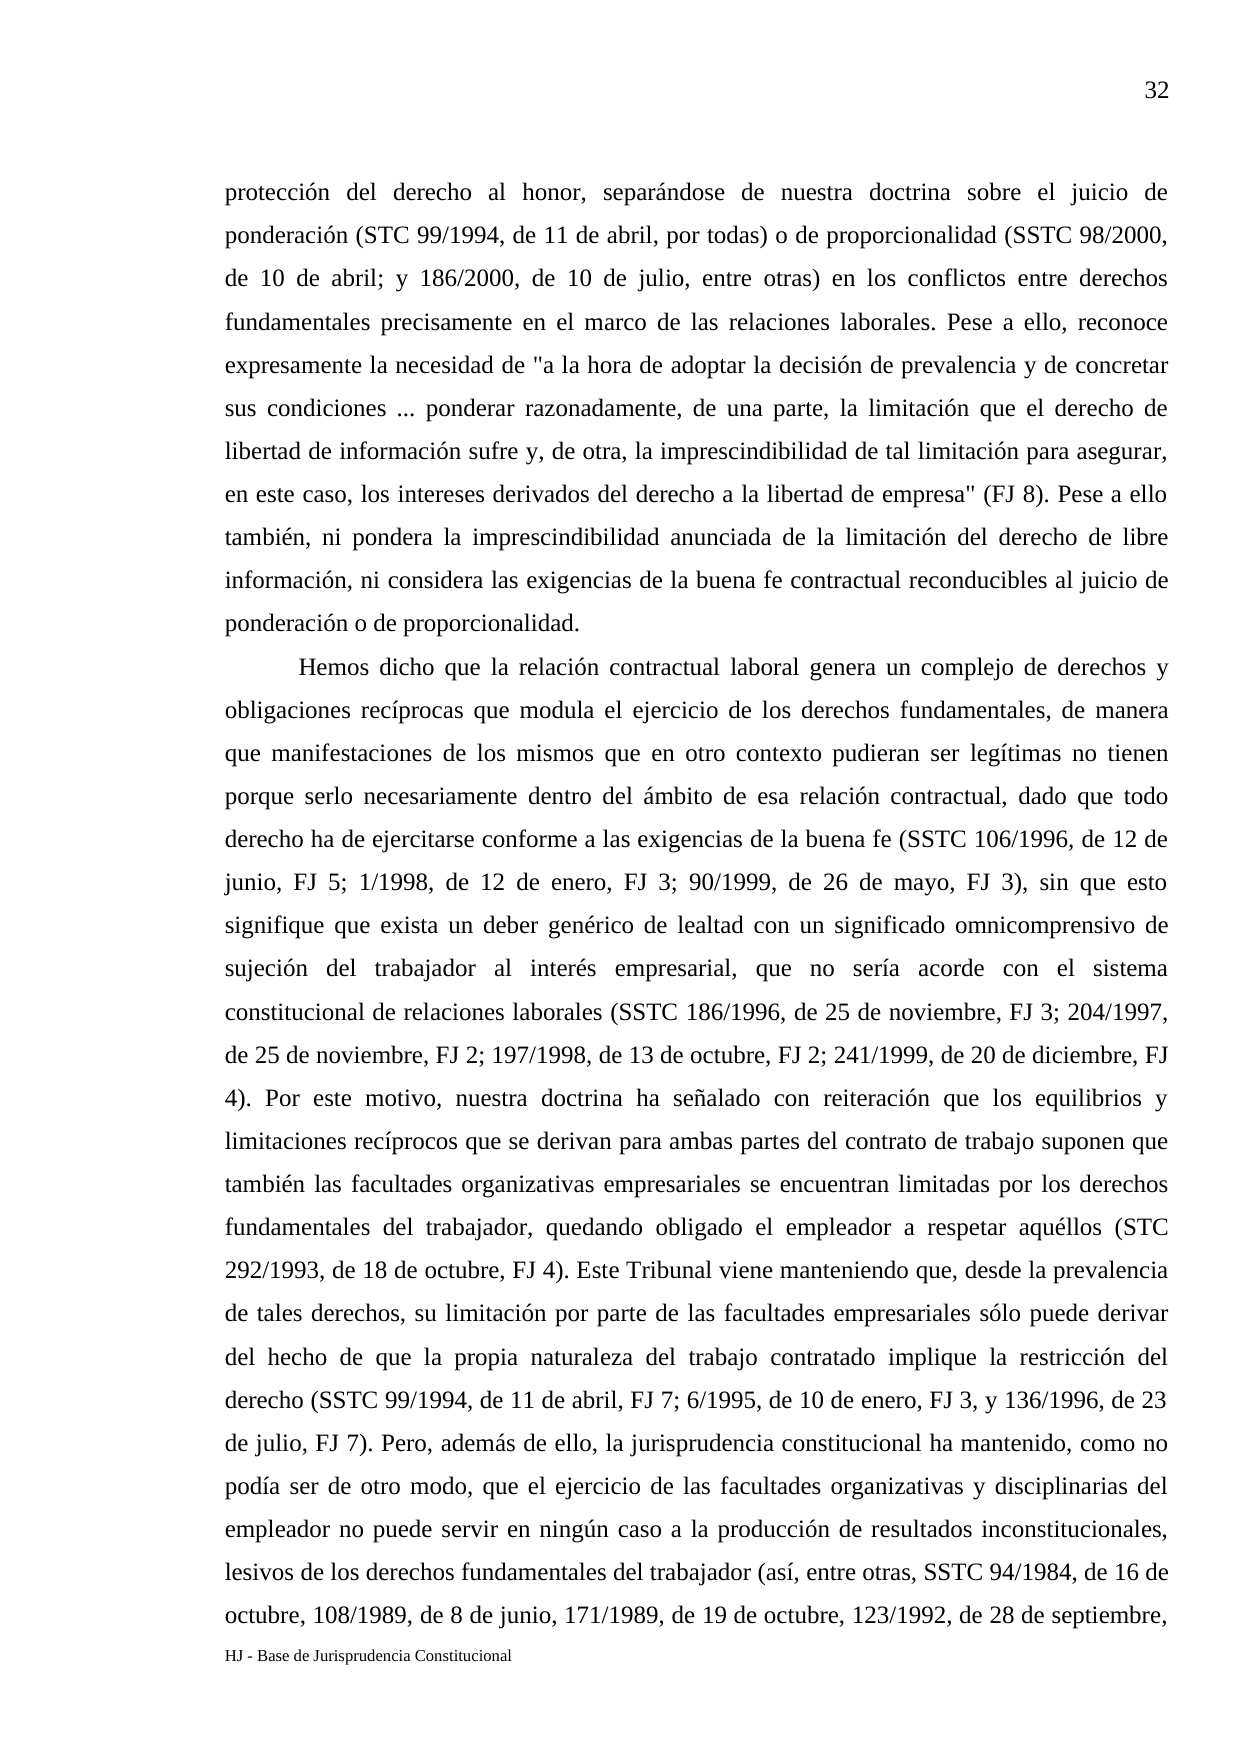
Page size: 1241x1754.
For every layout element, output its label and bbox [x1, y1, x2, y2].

text [224, 652, 1169, 1629]
text [224, 177, 1169, 637]
